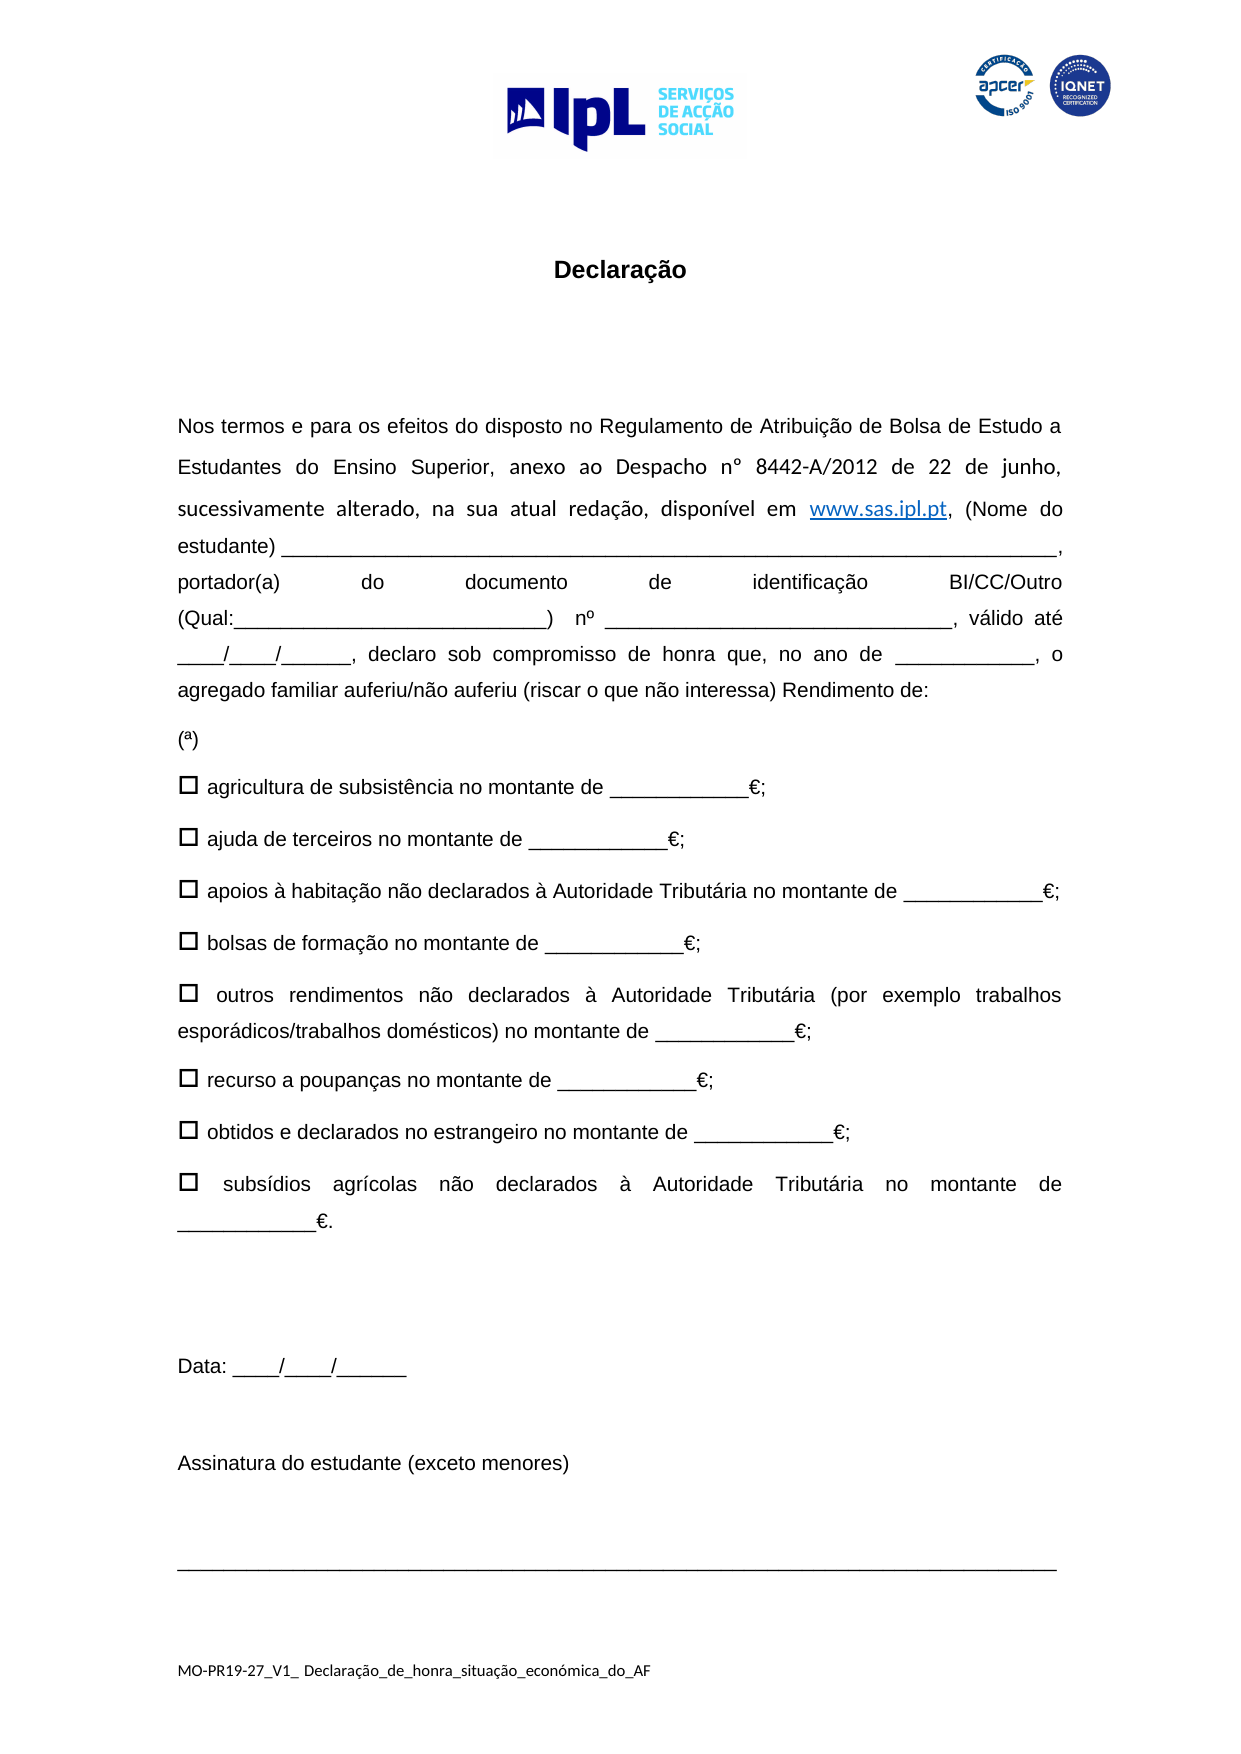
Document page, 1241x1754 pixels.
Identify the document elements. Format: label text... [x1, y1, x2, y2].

text subsídios agrícolas não declarados à Autoridade Tributária no montante de ____________€. [177, 1172, 1063, 1232]
text Declaração [177, 255, 1063, 283]
text ajuda de terceiros no montante de ____________€; [177, 827, 1063, 852]
text obtidos e declarados no estrangeiro no montante de ____________€; [177, 1120, 1063, 1145]
text bolsas de formação no montante de ____________€; [177, 931, 1063, 956]
text apoios à habitação não declarados à Autoridade Tributária no montante de ____________€; [177, 879, 1063, 904]
text Data: ____/____/______ [177, 1354, 1063, 1378]
picture [970, 50, 1116, 122]
text recurso a poupanças no montante de ____________€; [177, 1068, 1063, 1093]
text (ª) [177, 726, 1063, 750]
text ____________________________________________________________________________ [177, 1548, 1063, 1572]
text Assinatura do estudante (exceto menores) [177, 1451, 1063, 1475]
picture [493, 73, 748, 159]
text Nos termos e para os efeitos do disposto no Regulamento de Atribuição de Bolsa de Estudo a Estudantes do Ensino Superior, anexo ao Despacho nº 8442-A/2012 de 22 de junho, sucessivamente alterado, na sua atual redação, disponível em www.sas.ipl.pt, (Nome do estudante) ___________________________________________________________________, portador(a) do documento de identificação BI/CC/Outro (Qual:___________________________) nº ______________________________, válido até ____/____/______, declaro sob compromisso de honra que, no ano de ____________, o agregado familiar auferiu/não auferiu (riscar o que não interessa) Rendimento de: [177, 414, 1063, 702]
text outros rendimentos não declarados à Autoridade Tributária (por exemplo trabalhos esporádicos/trabalhos domésticos) no montante de ____________€; [177, 982, 1063, 1043]
text agricultura de subsistência no montante de ____________€; [177, 775, 1063, 800]
